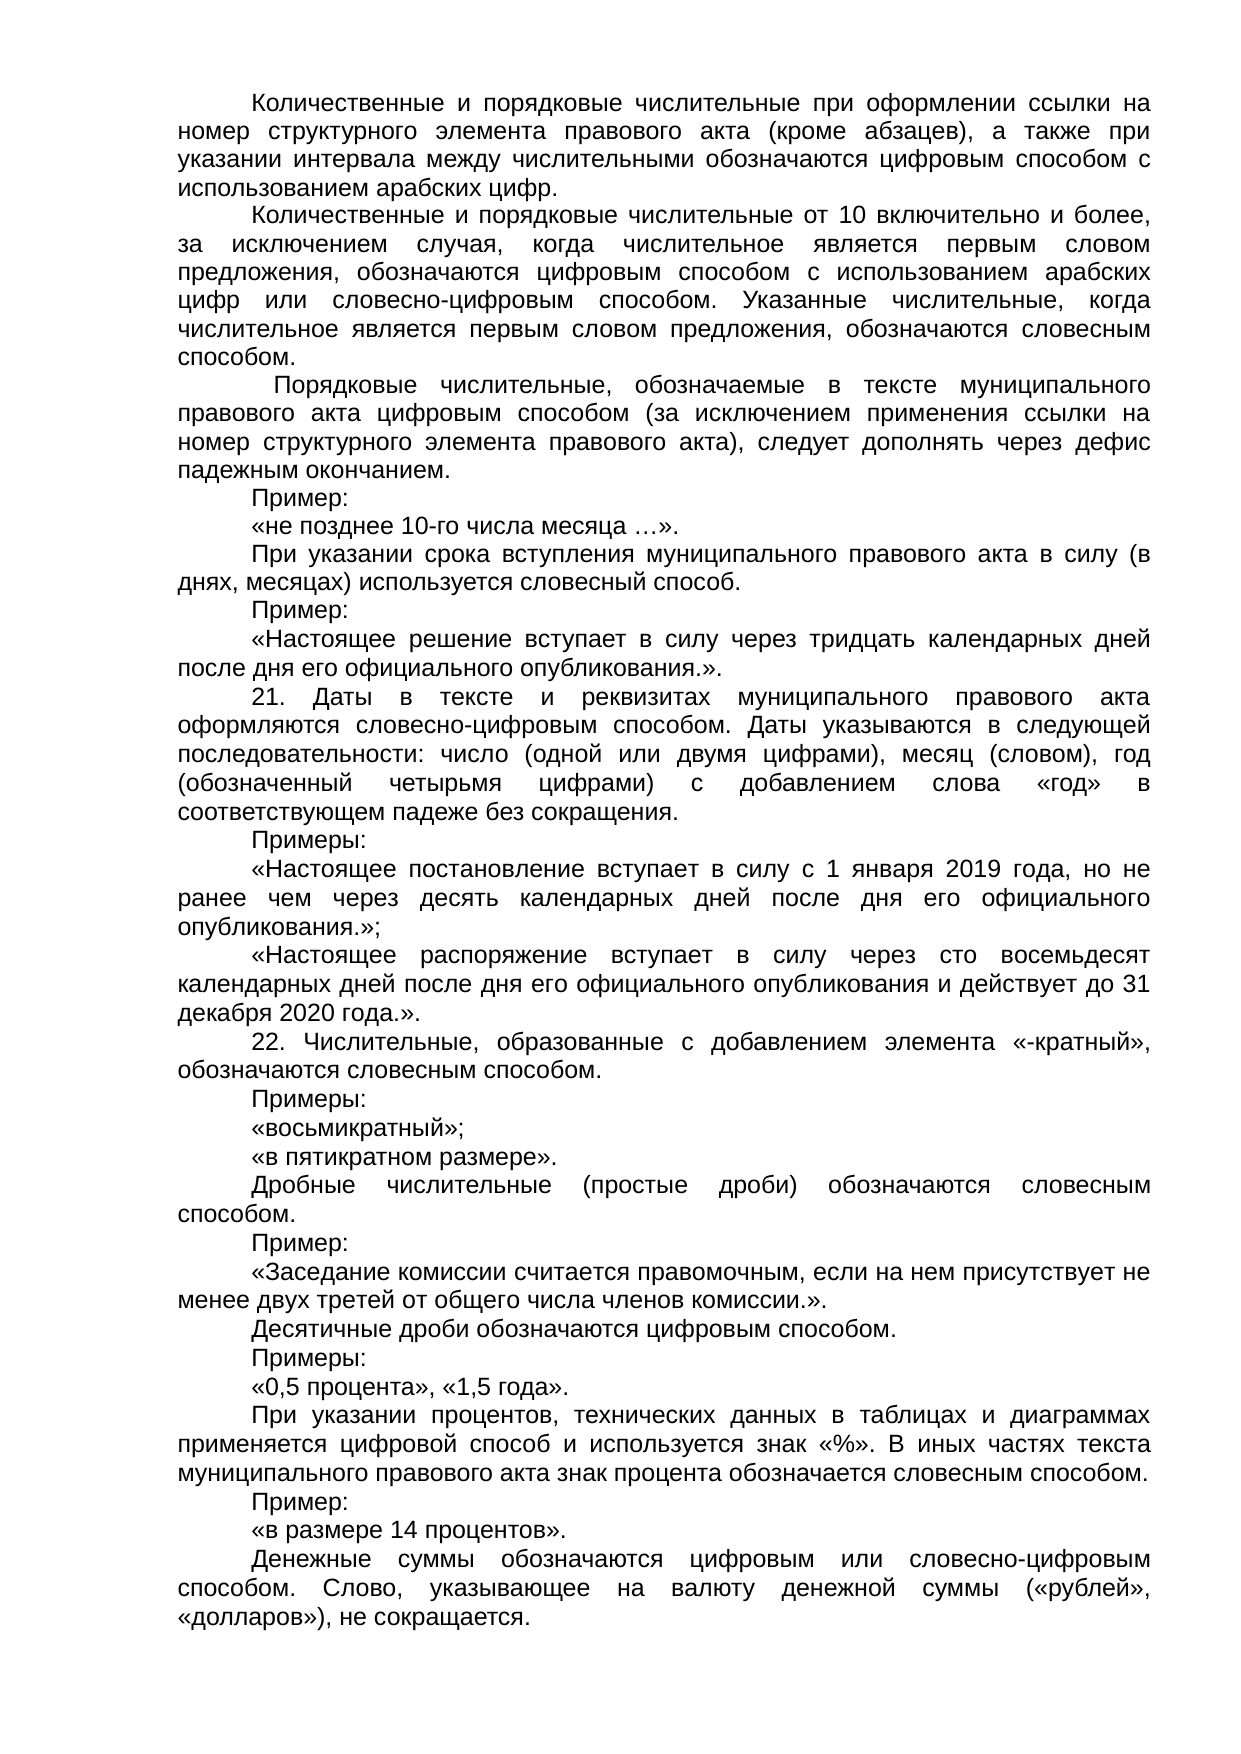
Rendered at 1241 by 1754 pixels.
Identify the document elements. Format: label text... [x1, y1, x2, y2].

text Примеры: [177, 826, 1152, 854]
text 21. Даты в тексте и реквизитах муниципального правового акта оформляются словесно-цифровым способом. Даты указываются в следующей последовательности: число (одной или двумя цифрами), месяц (словом), год (обозначенный четырьмя цифрами) с добавлением слова «год» в соответствующем падеже без сокращения. [177, 682, 1152, 826]
text «Настоящее решение вступает в силу через тридцать календарных дней после дня его официального опубликования.». [177, 624, 1152, 682]
text Количественные и порядковые числительные при оформлении ссылки на номер структурного элемента правового акта (кроме абзацев), а также при указании интервала между числительными обозначаются цифровым способом с использованием арабских цифр. [177, 89, 1152, 201]
text «не позднее 10-го числа месяца …». [177, 512, 1152, 540]
text Пример: [177, 1487, 1152, 1516]
text Примеры: [177, 1084, 1152, 1113]
text Десятичные дроби обозначаются цифровым способом. [177, 1314, 1152, 1343]
text Пример: [177, 1228, 1152, 1257]
text Пример: [177, 483, 1152, 512]
text Денежные суммы обозначаются цифровым или словесно-цифровым способом. Слово, указывающее на валюту денежной суммы («рублей», «долларов»), не сокращается. [177, 1544, 1152, 1631]
text «Заседание комиссии считается правомочным, если на нем присутствует не менее двух третей от общего числа членов комиссии.». [177, 1257, 1152, 1314]
text «Настоящее распоряжение вступает в силу через сто восемьдесят календарных дней после дня его официального опубликования и действует до 31 декабря 2020 года.». [177, 941, 1152, 1027]
text Порядковые числительные, обозначаемые в тексте муниципального правового акта цифровым способом (за исключением применения ссылки на номер структурного элемента правового акта), следует дополнять через дефис падежным окончанием. [177, 371, 1152, 483]
text «Настоящее постановление вступает в силу с 1 января 2019 года, но не ранее чем через десять календарных дней после дня его официального опубликования.»; [177, 854, 1152, 941]
text «в пятикратном размере». [177, 1142, 1152, 1171]
text 22. Числительные, образованные с добавлением элемента «-кратный», обозначаются словесным способом. [177, 1027, 1152, 1084]
text «0,5 процента», «1,5 года». [177, 1372, 1152, 1401]
text Примеры: [177, 1343, 1152, 1372]
text При указании срока вступления муниципального правового акта в силу (в днях, месяцах) используется словесный способ. [177, 540, 1152, 596]
text «в размере 14 процентов». [177, 1516, 1152, 1544]
text Пример: [177, 596, 1152, 624]
text При указании процентов, технических данных в таблицах и диаграммах применяется цифровой способ и используется знак «%». В иных частях текста муниципального правового акта знак процента обозначается словесным способом. [177, 1401, 1152, 1487]
text «восьмикратный»; [177, 1113, 1152, 1142]
text Количественные и порядковые числительные от 10 включительно и более, за исключением случая, когда числительное является первым словом предложения, обозначаются цифровым способом с использованием арабских цифр или словесно-цифровым способом. Указанные числительные, когда числительное является первым словом предложения, обозначаются словесным способом. [177, 201, 1152, 371]
text Дробные числительные (простые дроби) обозначаются словесным способом. [177, 1171, 1152, 1228]
